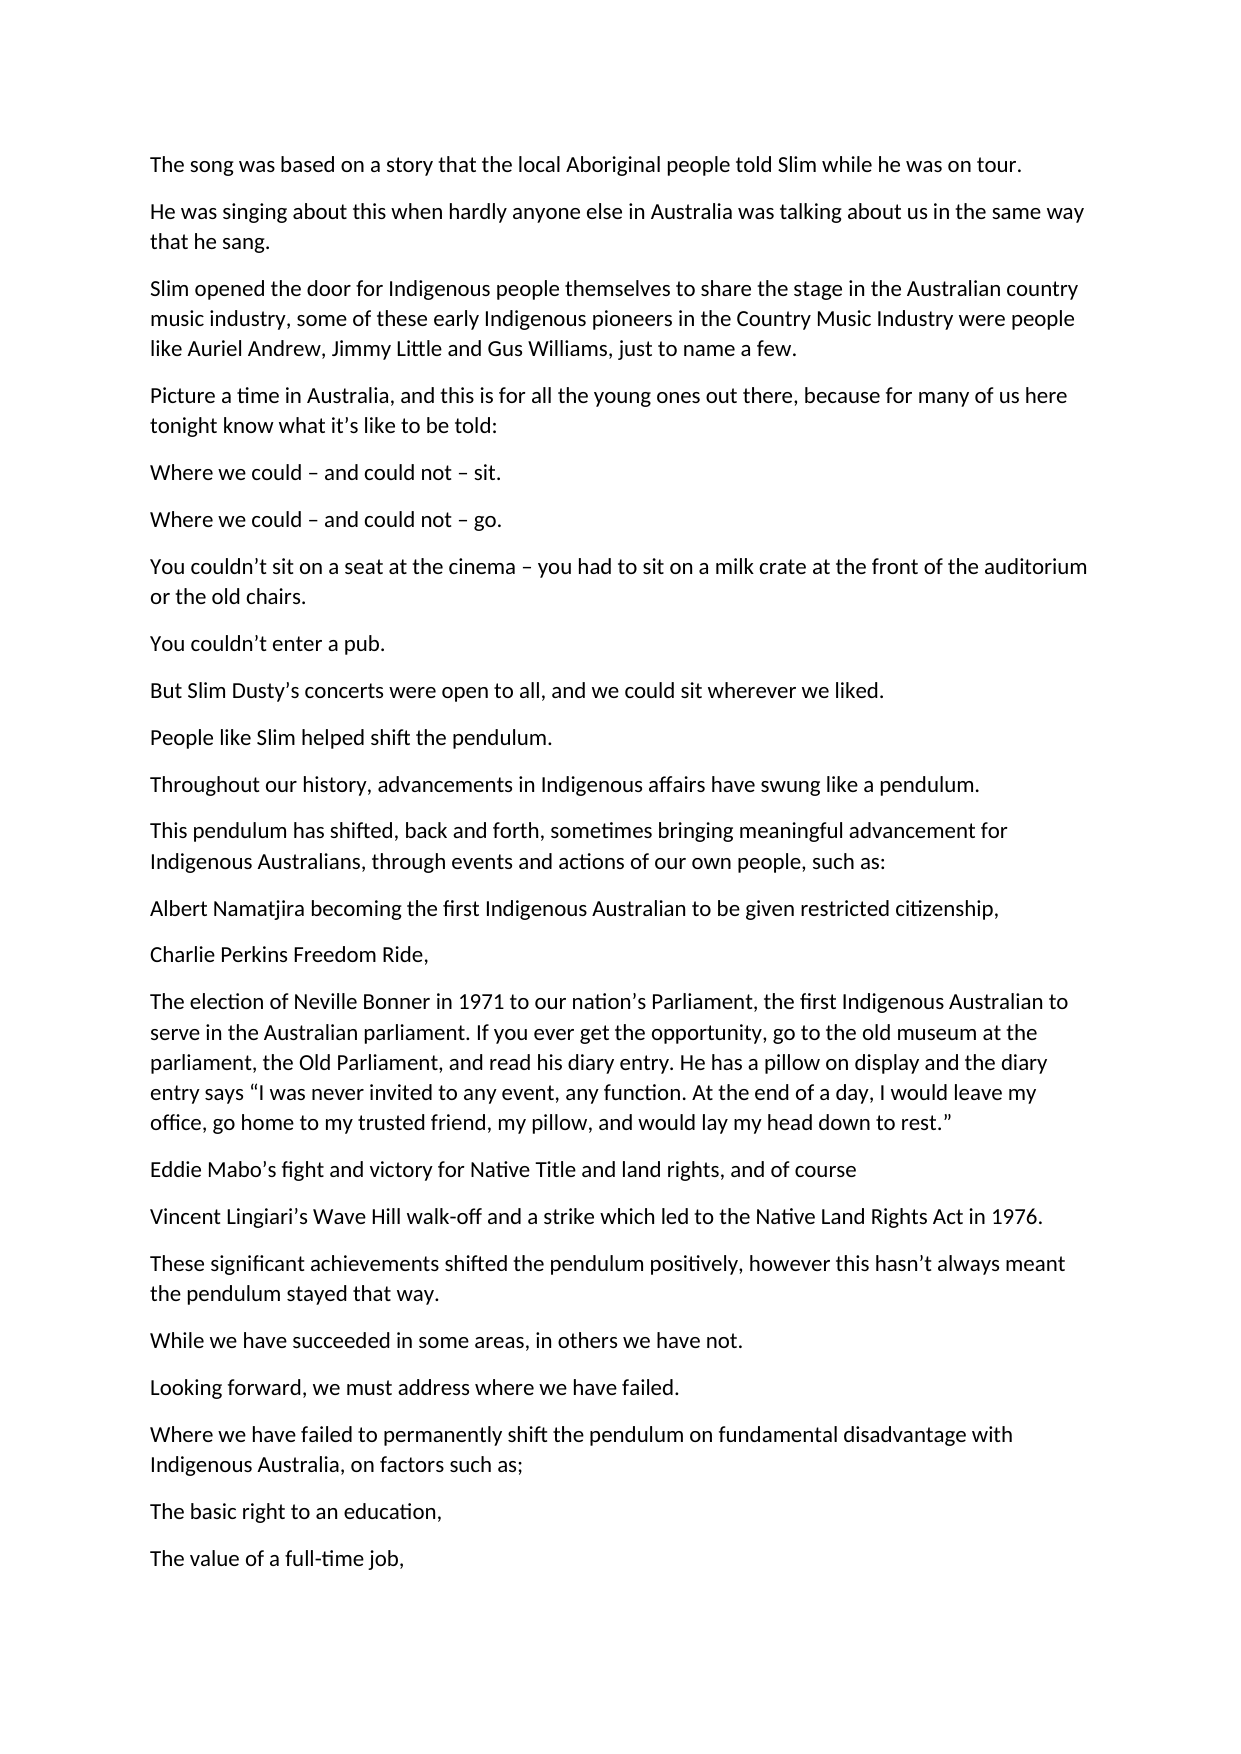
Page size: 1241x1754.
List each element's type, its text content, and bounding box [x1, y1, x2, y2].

text While we have succeeded in some areas, in others we have not. [150, 1326, 1090, 1354]
text This pendulum has shifted, back and forth, sometimes bringing meaningful advancement for Indigenous Australians, through events and actions of our own people, such as: [150, 817, 1090, 875]
text People like Slim helped shift the pendulum. [150, 723, 1090, 751]
text Picture a time in Australia, and this is for all the young ones out there, because for many of us here tonight know what it’s like to be told: [150, 381, 1090, 439]
text You couldn’t sit on a seat at the cinema – you had to sit on a milk crate at the front of the auditorium or the old chairs. [150, 552, 1090, 610]
text Charlie Perkins Freedom Ride, [150, 941, 1090, 969]
text You couldn’t enter a pub. [150, 629, 1090, 657]
text Where we could – and could not – sit. [150, 458, 1090, 486]
text Slim opened the door for Indigenous people themselves to share the stage in the Australian country music industry, some of these early Indigenous pioneers in the Country Music Industry were people like Auriel Andrew, Jimmy Little and Gus Williams, just to name a few. [150, 274, 1090, 362]
text Albert Namatjira becoming the first Indigenous Australian to be given restricted citizenship, [150, 894, 1090, 922]
text Eddie Mabo’s fight and victory for Native Title and land rights, and of course [150, 1155, 1090, 1183]
text The election of Neville Bonner in 1971 to our nation’s Parliament, the first Indigenous Australian to serve in the Australian parliament. If you ever get the opportunity, go to the old museum at the parliament, the Old Parliament, and read his diary entry. He has a pillow on display and the diary entry says “I was never invited to any event, any function. At the end of a day, I would leave my office, go home to my trusted friend, my pillow, and would lay my head down to rest.” [150, 987, 1090, 1136]
text Looking forward, we must address where we have failed. [150, 1373, 1090, 1401]
text Throughout our history, advancements in Indigenous affairs have swung like a pendulum. [150, 770, 1090, 798]
text The song was based on a story that the local Aboriginal people told Slim while he was on tour. [150, 150, 1090, 178]
text He was singing about this when hardly anyone else in Australia was talking about us in the same way that he sang. [150, 197, 1090, 255]
text Where we could – and could not – go. [150, 505, 1090, 533]
text Where we have failed to permanently shift the pendulum on fundamental disadvantage with Indigenous Australia, on factors such as; [150, 1420, 1090, 1478]
text Vincent Lingiari’s Wave Hill walk-off and a strike which led to the Native Land Rights Act in 1976. [150, 1202, 1090, 1230]
text The basic right to an education, [150, 1497, 1090, 1525]
text The value of a full-time job, [150, 1544, 1090, 1572]
text But Slim Dusty’s concerts were open to all, and we could sit wherever we liked. [150, 676, 1090, 704]
text These significant achievements shifted the pendulum positively, however this hasn’t always meant the pendulum stayed that way. [150, 1249, 1090, 1307]
